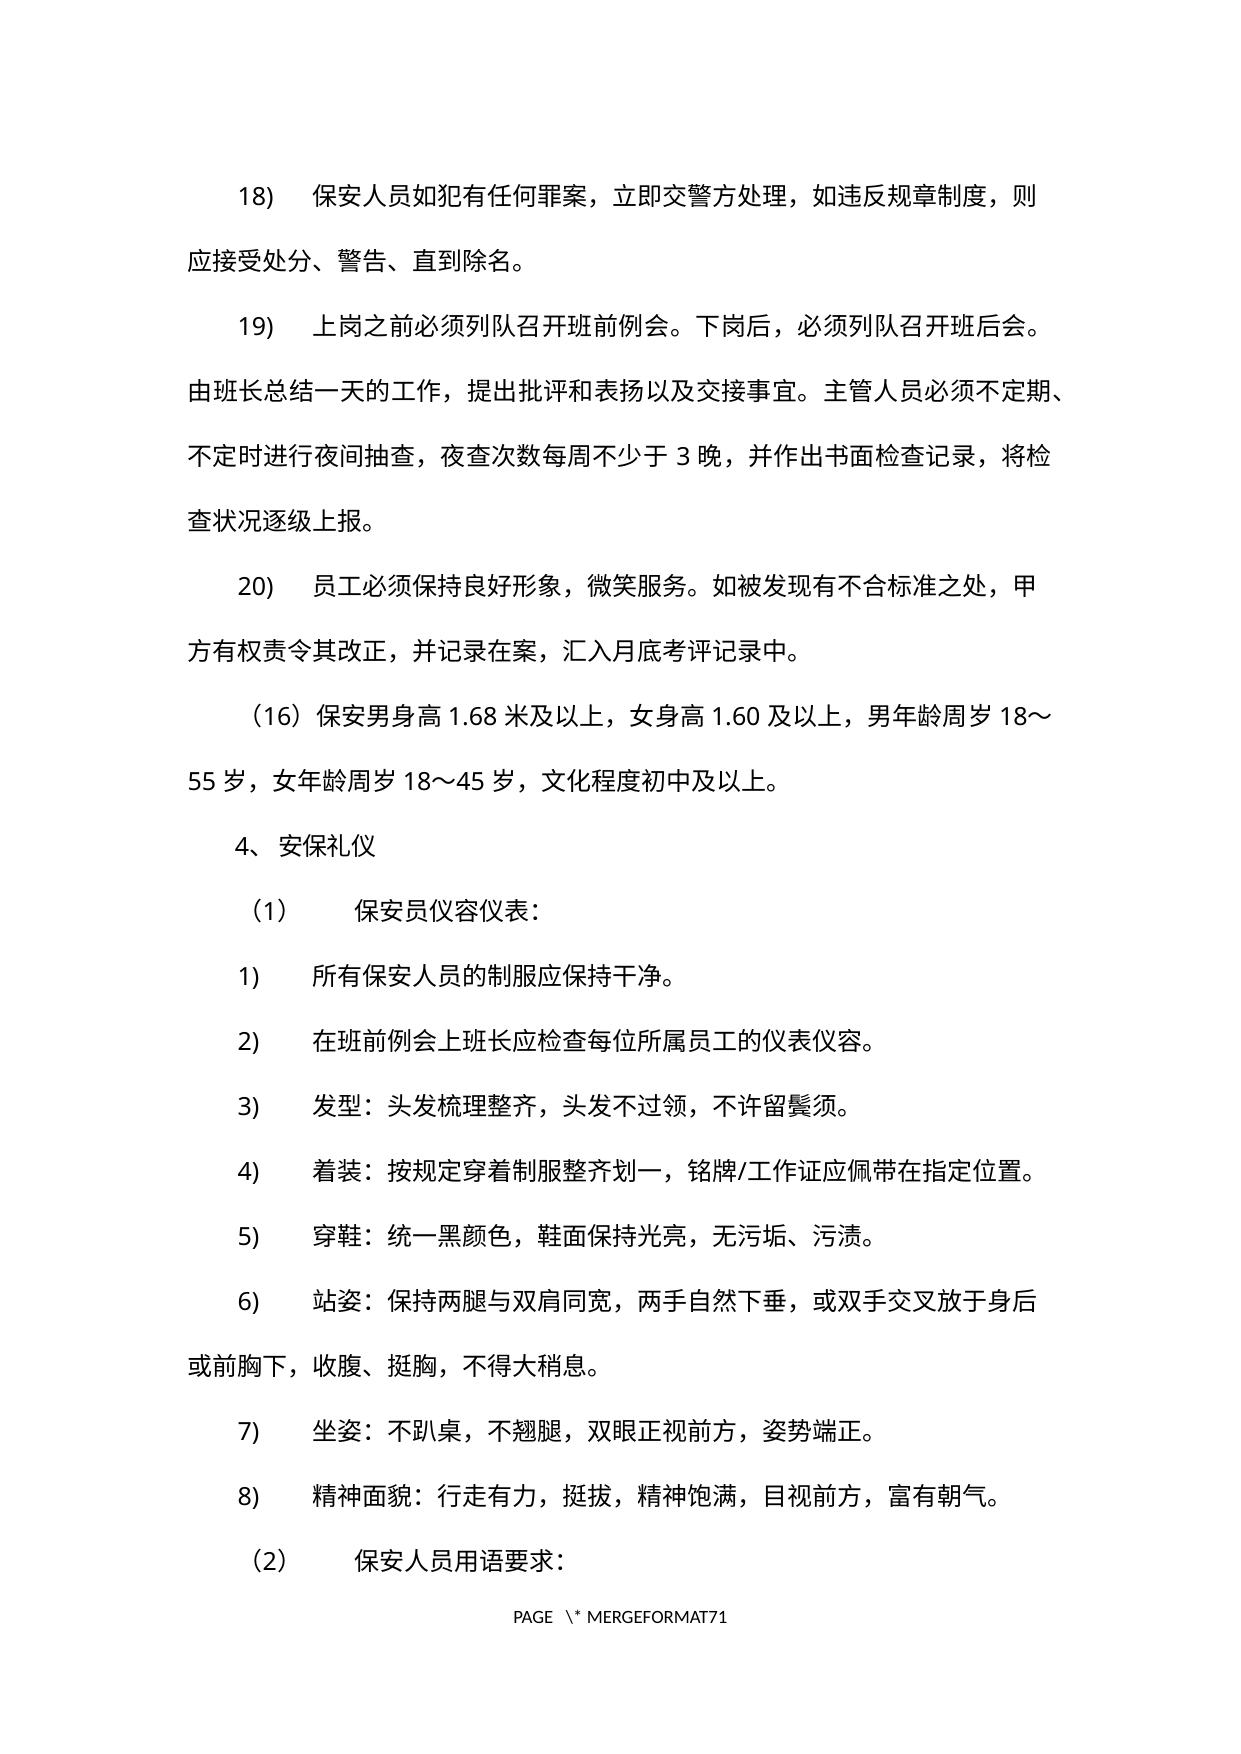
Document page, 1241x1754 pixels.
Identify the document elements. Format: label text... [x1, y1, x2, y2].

list 所有保安人员的制服应保持干净。 [187, 942, 1053, 1007]
list 坐姿：不趴桌，不翘腿，双眼正视前方，姿势端正。 [187, 1397, 1053, 1462]
text （16）保安男身高 1.68 米及以上，女身高 1.60 及以上，男年龄周岁 18～55 岁，女年龄周岁18～45 岁，文化程度初中及以上。 [187, 682, 1053, 812]
list 保安人员如犯有任何罪案，立即交警方处理，如违反规章制度，则应接受处分、警告、直到除名。 [187, 162, 1053, 292]
text 4、 安保礼仪 [187, 812, 1053, 877]
text （1） 保安员仪容仪表： [187, 877, 1053, 942]
list 员工必须保持良好形象，微笑服务。如被发现有不合标准之处，甲方有权责令其改正，并记录在案，汇入月底考评记录中。 [187, 552, 1053, 682]
list 着装：按规定穿着制服整齐划一，铭牌/工作证应佩带在指定位置。 [187, 1137, 1053, 1202]
list 发型：头发梳理整齐，头发不过领，不许留鬓须。 [187, 1072, 1053, 1137]
list 上岗之前必须列队召开班前例会。下岗后，必须列队召开班后会。由班长总结一天的工作，提出批评和表扬以及交接事宜。主管人员必须不定期、不定时进行夜间抽查，夜查次数每周不少于 3 晚，并作出书面检查记录，将检查状况逐级上报。 [187, 292, 1053, 552]
list 站姿：保持两腿与双肩同宽，两手自然下垂，或双手交叉放于身后或前胸下，收腹、挺胸，不得大稍息。 [187, 1267, 1053, 1397]
text （2） 保安人员用语要求： [187, 1527, 1053, 1592]
list 在班前例会上班长应检查每位所属员工的仪表仪容。 [187, 1007, 1053, 1072]
list 穿鞋：统一黑颜色，鞋面保持光亮，无污垢、污渍。 [187, 1202, 1053, 1267]
list 精神面貌：行走有力，挺拔，精神饱满，目视前方，富有朝气。 [187, 1462, 1053, 1527]
